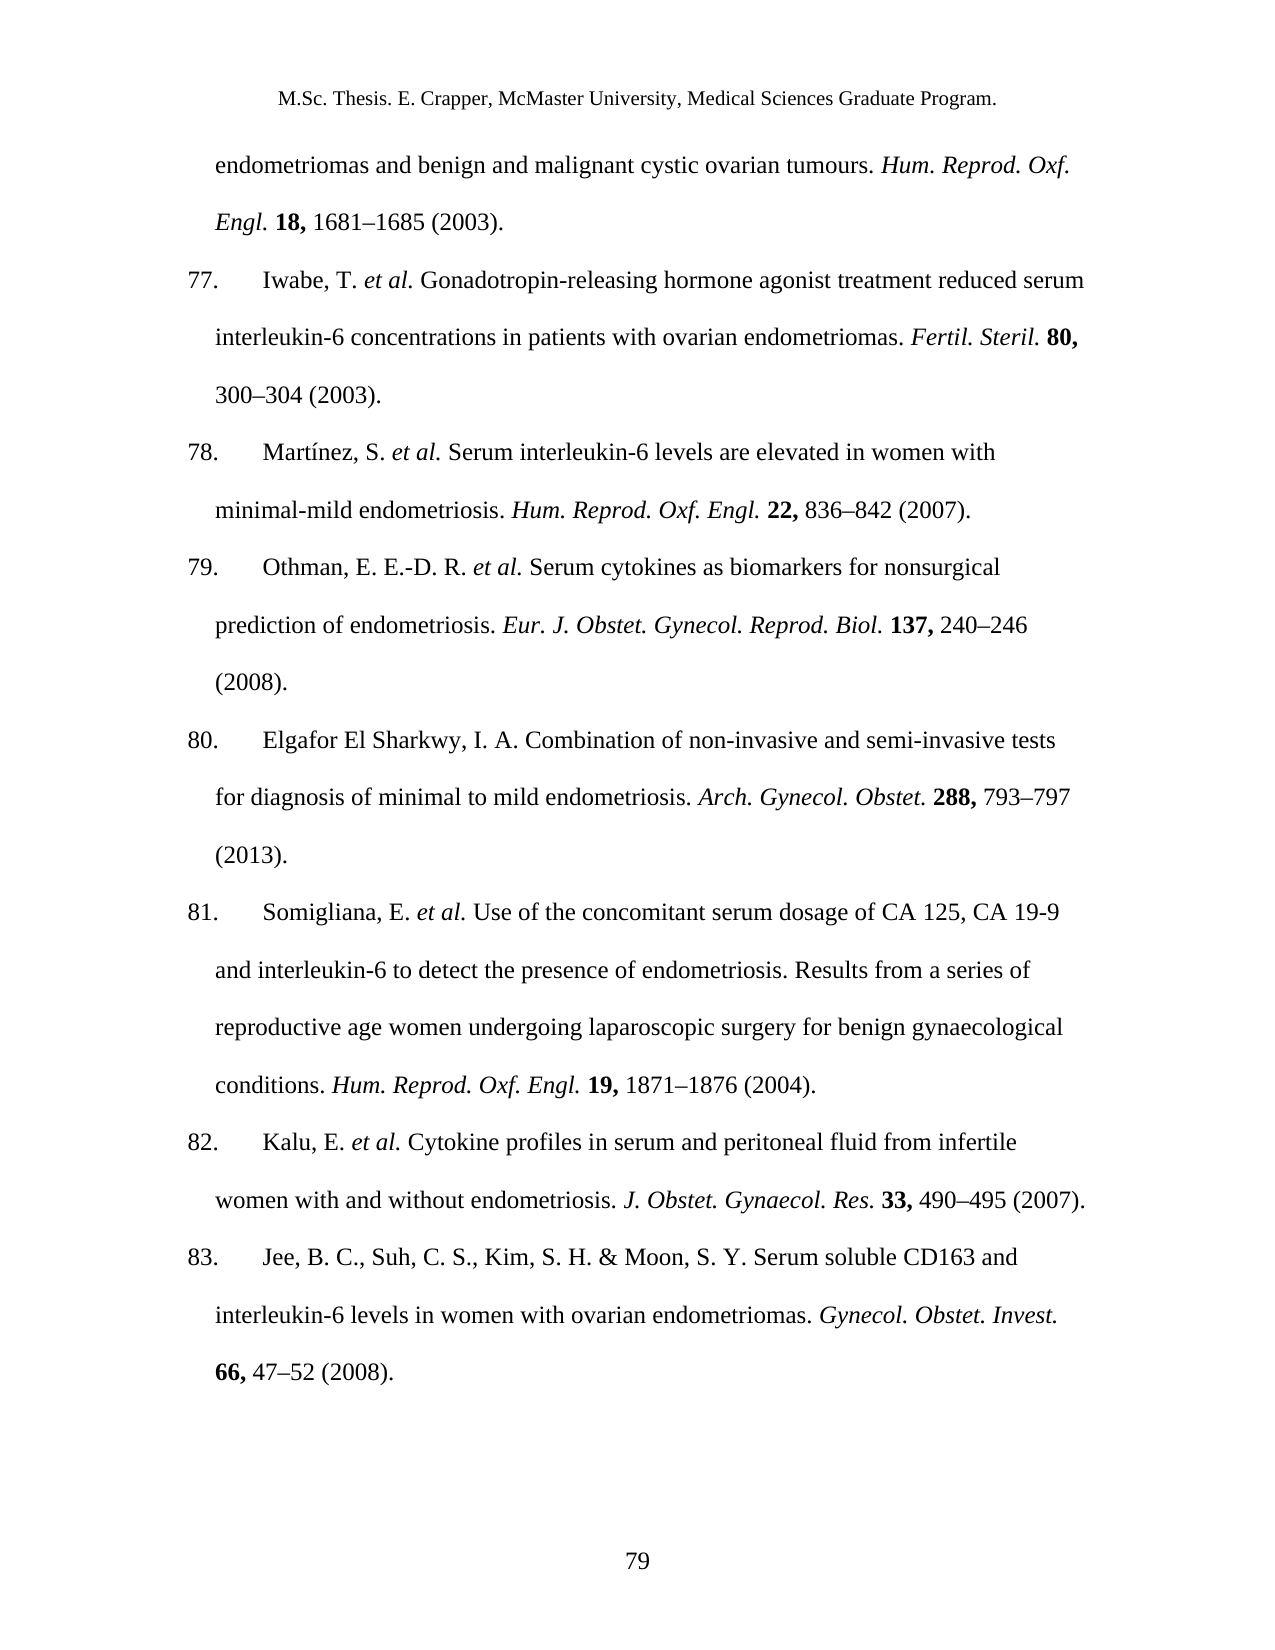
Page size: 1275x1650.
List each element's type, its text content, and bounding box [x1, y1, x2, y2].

text 80. Elgafor El Sharkwy, I. A. Combination of non-invasive and semi-invasive tests for diagnosis of minimal to mild endometriosis. Arch. Gynecol. Obstet. 288, 793–797 (2013). [187, 725, 1087, 869]
text 79. Othman, E. E.-D. R. et al. Serum cytokines as biomarkers for nonsurgical prediction of endometriosis. Eur. J. Obstet. Gynecol. Reprod. Biol. 137, 240–246 (2008). [187, 552, 1087, 696]
text 78. Martínez, S. et al. Serum interleukin-6 levels are elevated in women with minimal-mild endometriosis. Hum. Reprod. Oxf. Engl. 22, 836–842 (2007). [187, 437, 1087, 524]
text 83. Jee, B. C., Suh, C. S., Kim, S. H. & Moon, S. Y. Serum soluble CD163 and interleukin-6 levels in women with ovarian endometriomas. Gynecol. Obstet. Invest. 66, 47–52 (2008). [187, 1242, 1087, 1386]
text 77. Iwabe, T. et al. Gonadotropin-releasing hormone agonist treatment reduced serum interleukin-6 concentrations in patients with ovarian endometriomas. Fertil. Steril. 80, 300–304 (2003). [187, 265, 1087, 409]
text 81. Somigliana, E. et al. Use of the concomitant serum dosage of CA 125, CA 19-9 and interleukin-6 to detect the presence of endometriosis. Results from a series of reproductive age women undergoing laparoscopic surgery for benign gynaecological conditions. Hum. Reprod. Oxf. Engl. 19, 1871–1876 (2004). [187, 897, 1087, 1099]
text 82. Kalu, E. et al. Cytokine profiles in serum and peritoneal fluid from infertile women with and without endometriosis. J. Obstet. Gynaecol. Res. 33, 490–495 (2007). [187, 1127, 1087, 1214]
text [187, 150, 1087, 236]
